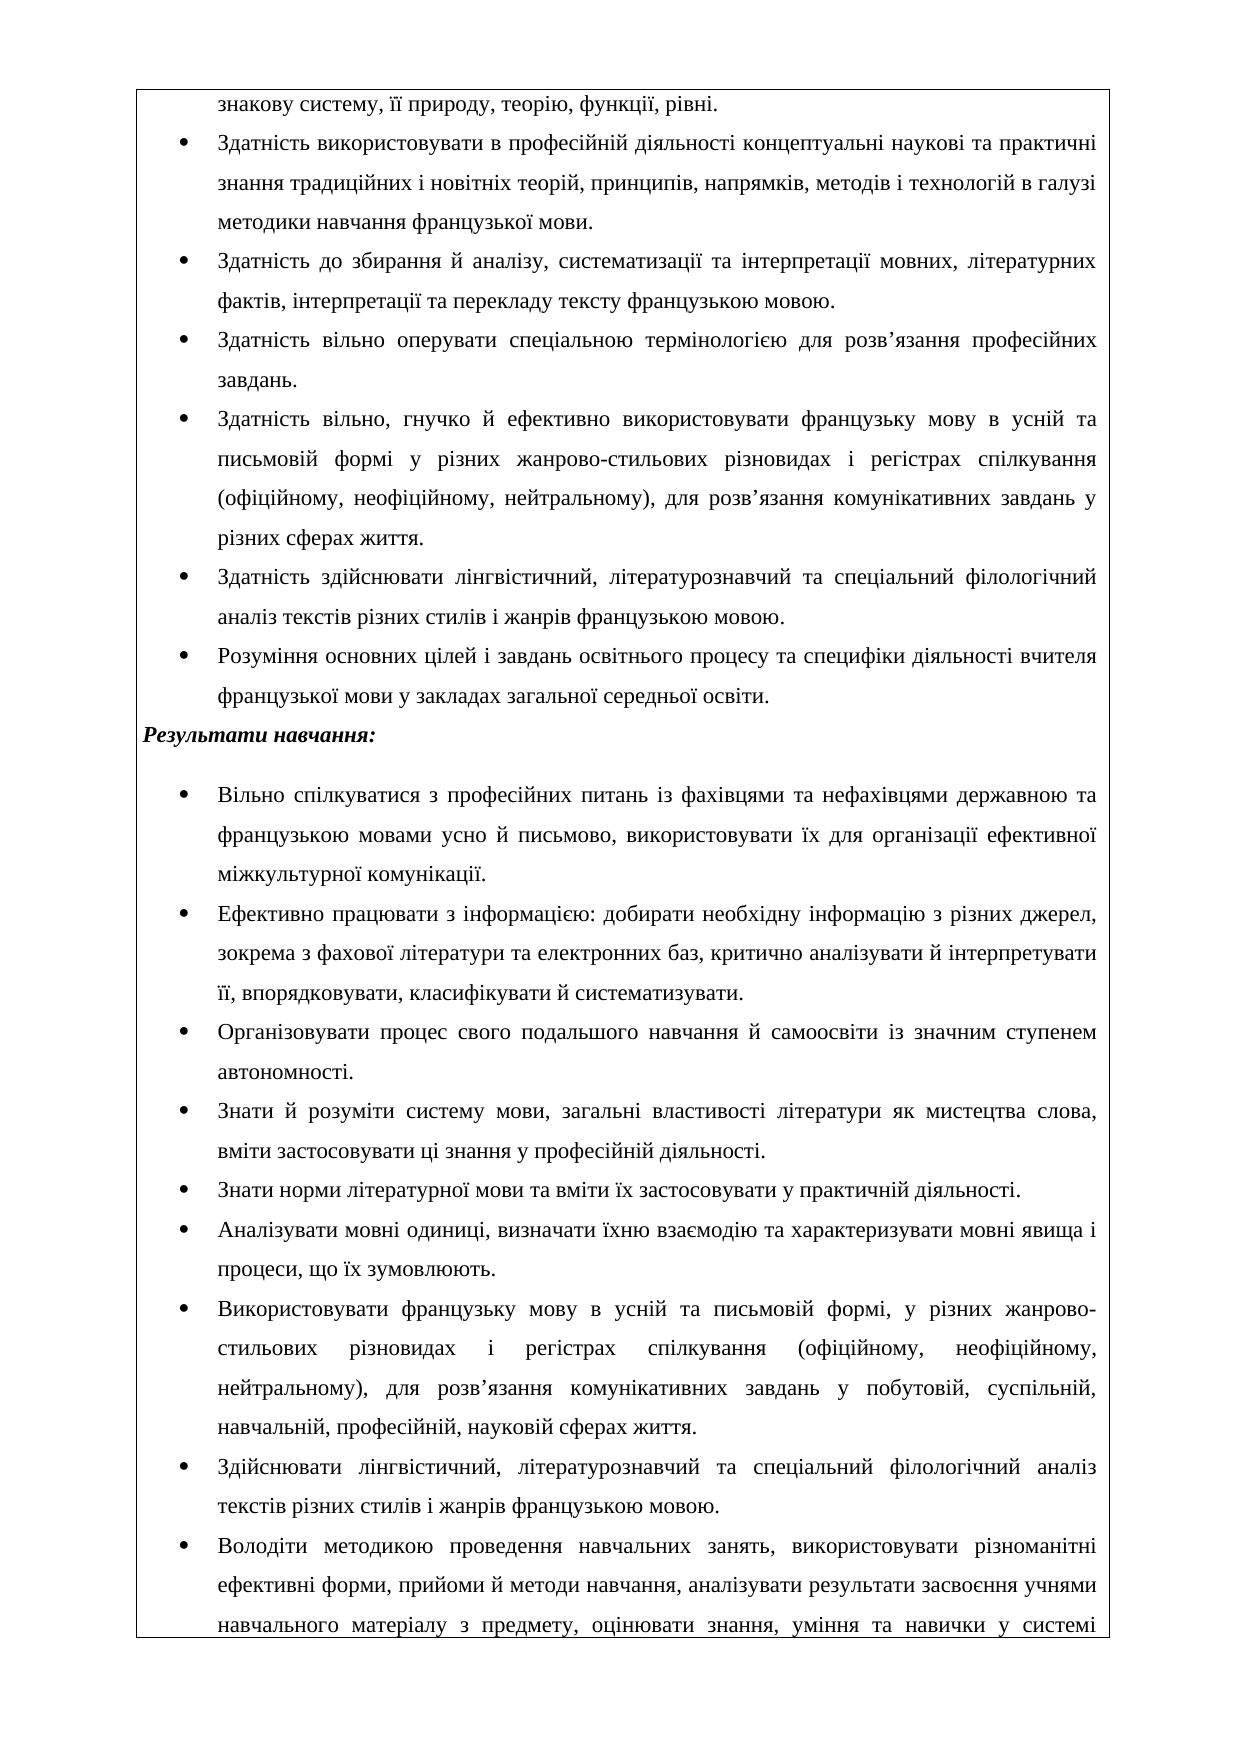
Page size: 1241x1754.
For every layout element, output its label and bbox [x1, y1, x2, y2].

table_cell [137, 90, 1109, 1637]
